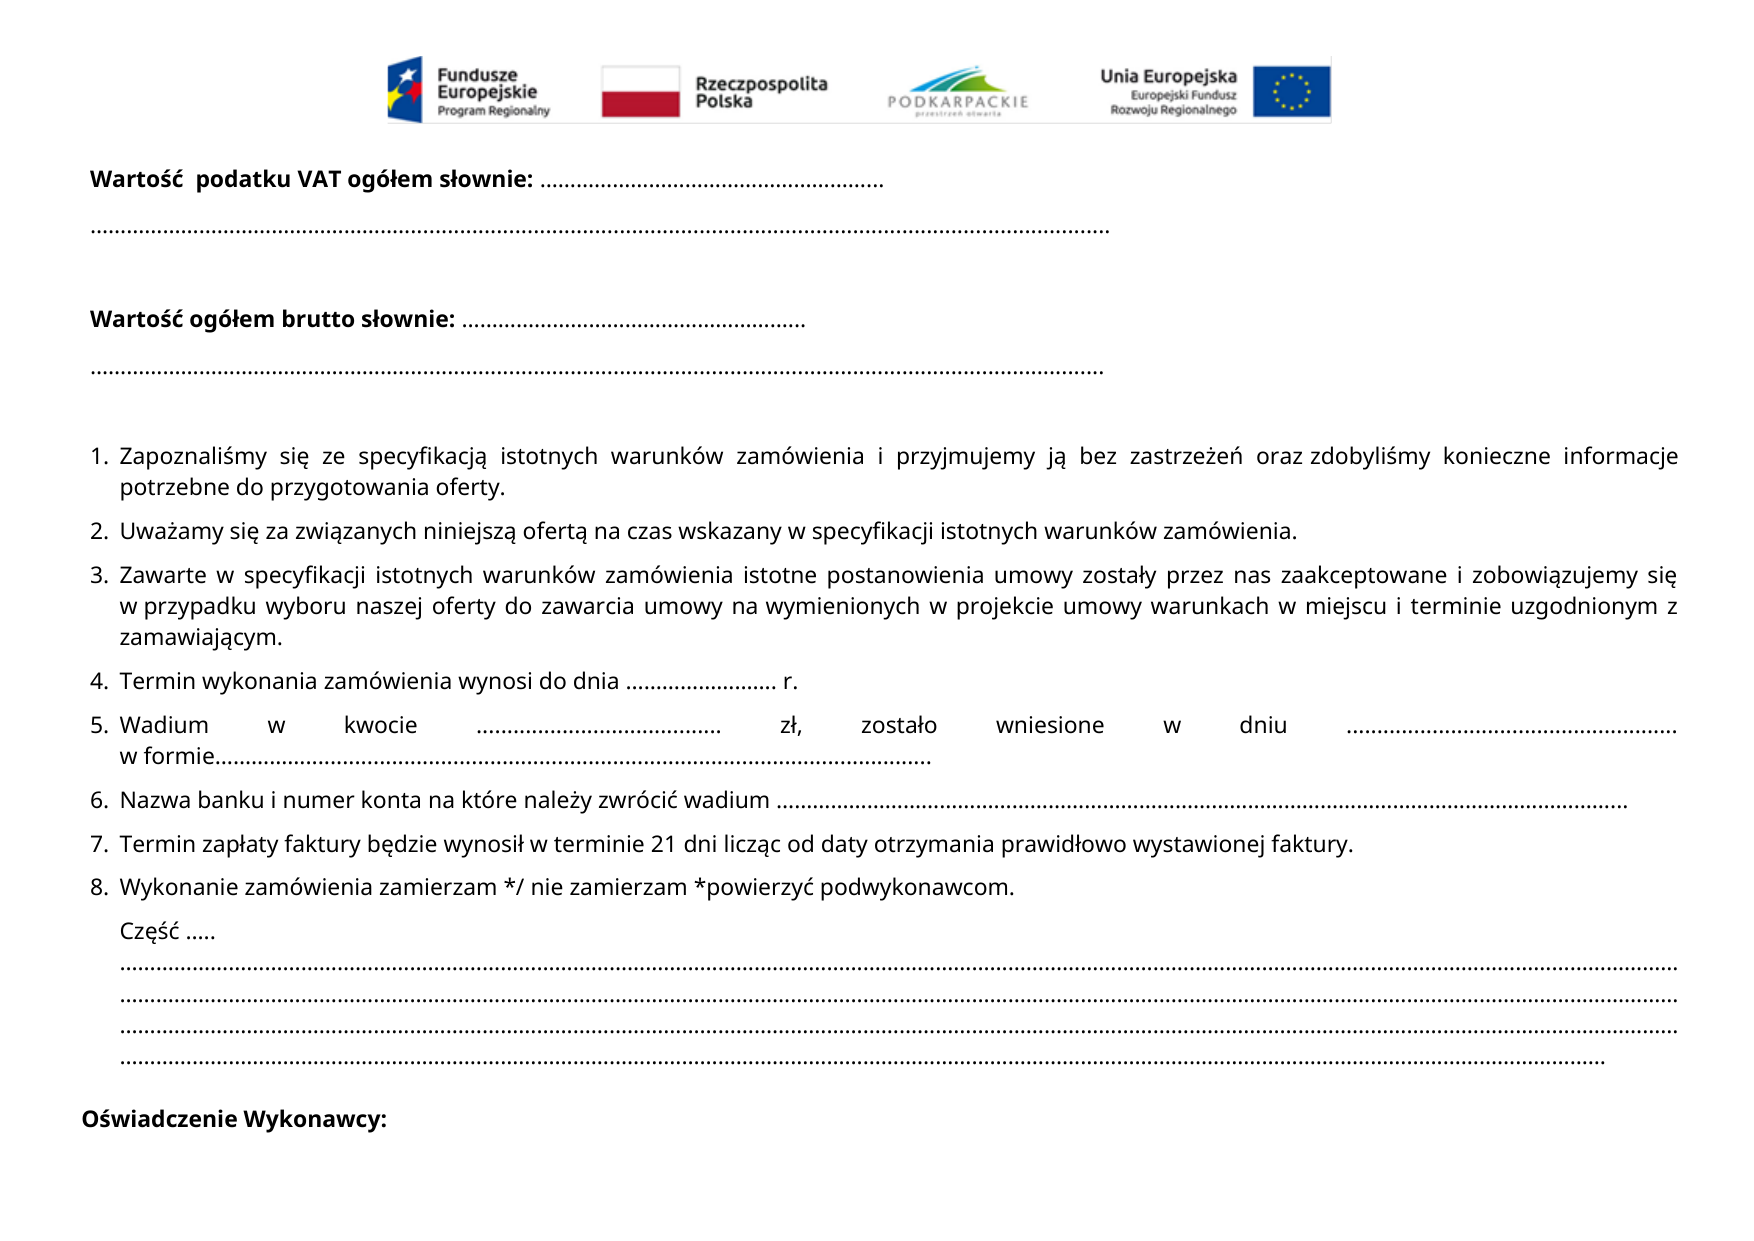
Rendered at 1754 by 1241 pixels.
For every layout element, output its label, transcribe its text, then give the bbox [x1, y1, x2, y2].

list Uważamy się za związanych niniejszą ofertą na czas wskazany w specyfikacji istotnych warunków zamówienia. [90, 515, 1679, 546]
list Wadium w kwocie ........................................ zł, zostało wniesione w dniu ...................................................... w formie……………...................................................................................................... [90, 709, 1679, 771]
list Zawarte w specyfikacji istotnych warunków zamówienia istotne postanowienia umowy zostały przez nas zaakceptowane i zobowiązujemy się w przypadku wyboru naszej oferty do zawarcia umowy na wymienionych w projekcie umowy warunkach w miejscu i terminie uzgodnionym z zamawiającym. [90, 559, 1679, 652]
list Wykonanie zamówienia zamierzam */ nie zamierzam *powierzyć podwykonawcom. [90, 871, 1679, 902]
list Termin zapłaty faktury będzie wynosił w terminie 21 dni licząc od daty otrzymania prawidłowo wystawionej faktury. [90, 827, 1679, 859]
text Wartość podatku VAT ogółem słownie: ………………………………………………...…………………………………………….................................................................................................................... [90, 162, 1679, 241]
text Wartość ogółem brutto słownie: ………………………………………………...……………………………………………................................................................................................................... [90, 303, 1679, 381]
list Termin wykonania zamówienia wynosi do dnia ……………………. r. [90, 665, 1679, 696]
list Nazwa banku i numer konta na które należy zwrócić wadium …………………………………………………………………………………………………………………………... [90, 784, 1679, 815]
text Część ….. [119, 915, 1679, 946]
picture [387, 56, 1333, 125]
text Oświadczenie Wykonawcy: [75, 1102, 1679, 1134]
text ………………………………………………………………………………………………………………………………………………………………………………………………………………………………………………………………………………………………………………………………………………………………………………………………………………………………………………………………………………………………………………………………………………………………………………………………………………………………………………………………………………………………………………………………………………………………………………………………………………………………………………………………………………………………………………………………………… [119, 946, 1679, 1071]
list Zapoznaliśmy się ze specyfikacją istotnych warunków zamówienia i przyjmujemy ją bez zastrzeżeń oraz zdobyliśmy konieczne informacje potrzebne do przygotowania oferty. [90, 440, 1679, 502]
